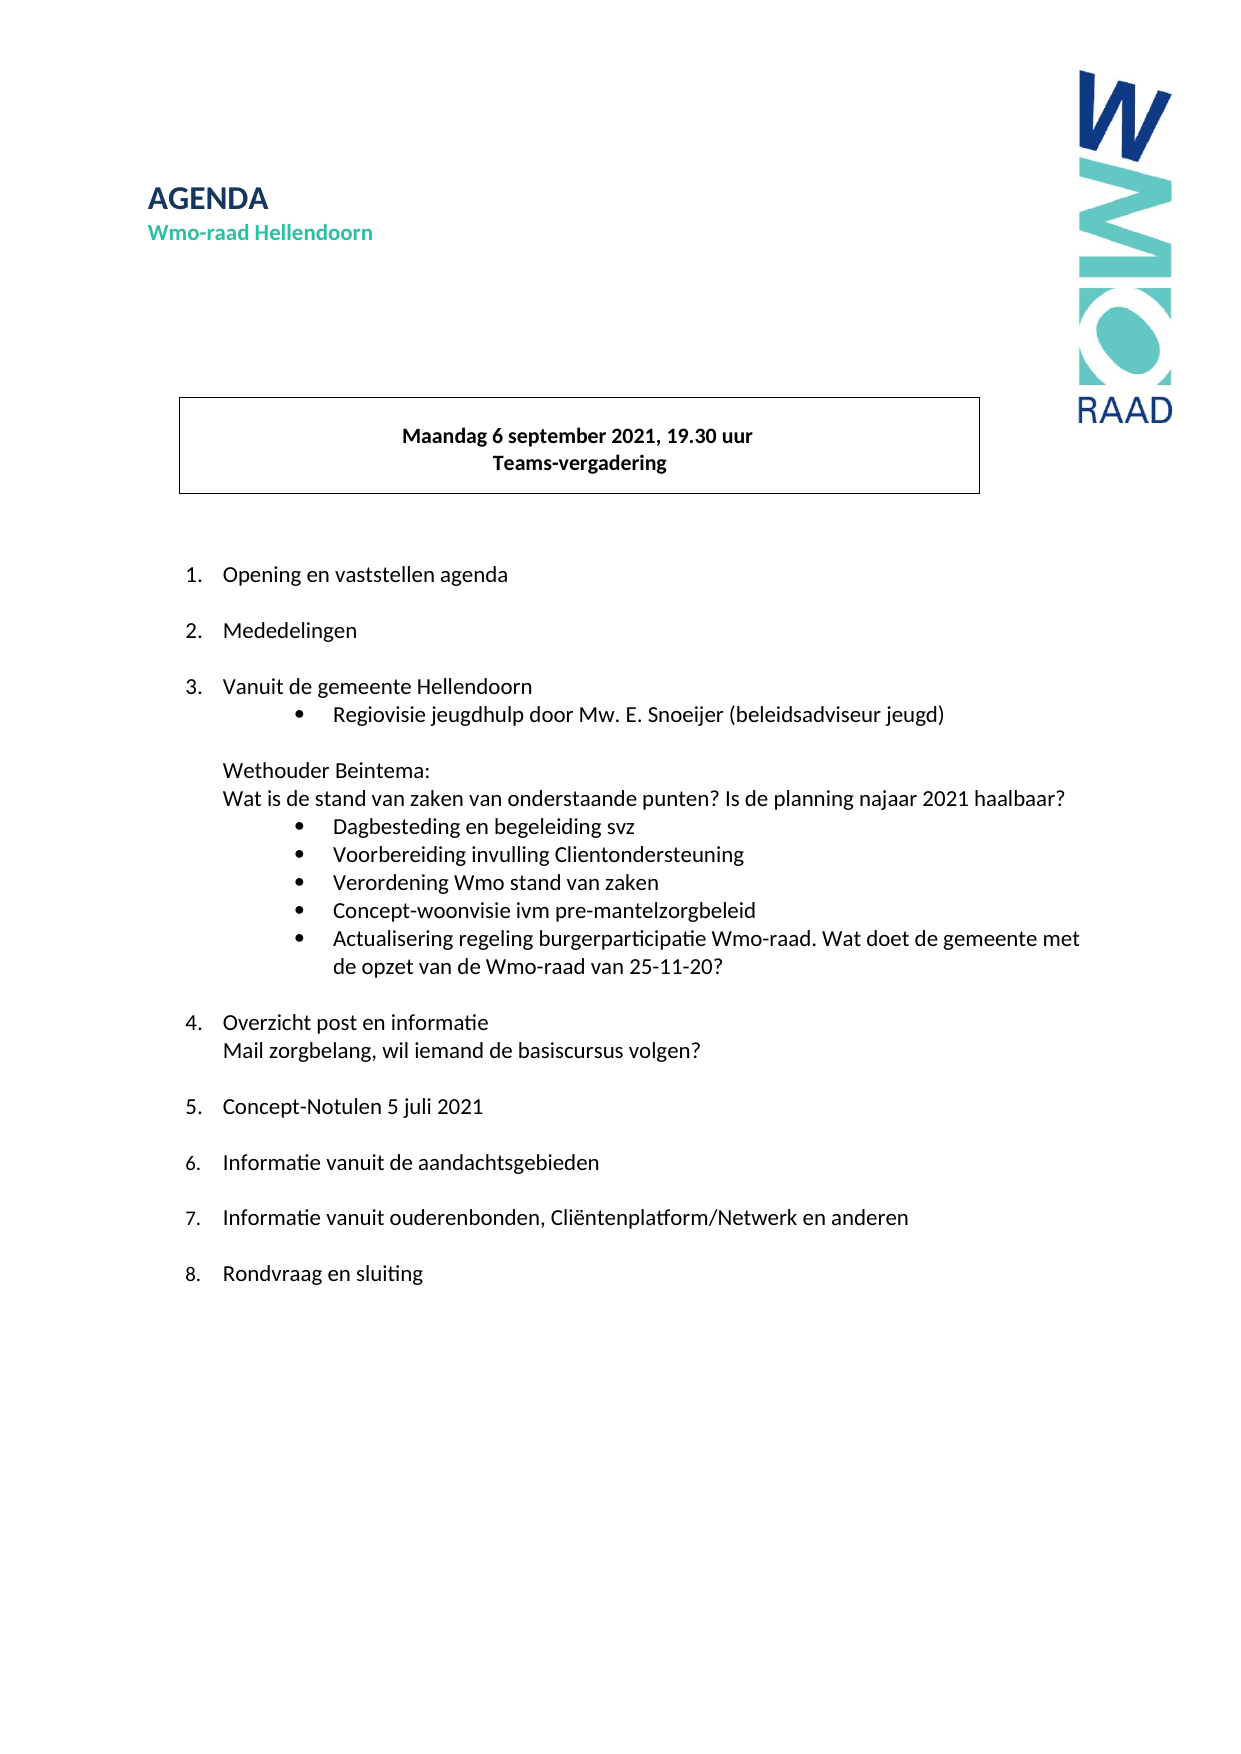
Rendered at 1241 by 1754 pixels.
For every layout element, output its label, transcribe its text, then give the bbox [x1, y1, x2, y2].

list Opening en vaststellen agenda [185, 560, 1092, 588]
list Concept-woonvisie ivm pre-mantelzorgbeleid [295, 896, 1092, 924]
list Vanuit de gemeente Hellendoorn [185, 672, 1092, 700]
list Voorbereiding invulling Clientondersteuning [295, 840, 1092, 868]
text AGENDA [148, 177, 1075, 218]
list Dagbesteding en begeleiding svz [295, 812, 1092, 840]
list Mededelingen [185, 616, 1092, 644]
list Verordening Wmo stand van zaken [295, 868, 1092, 896]
list Concept-Notulen 5 juli 2021 [185, 1092, 1092, 1148]
list Regiovisie jeugdhulp door Mw. E. Snoeijer (beleidsadviseur jeugd) [295, 700, 1092, 728]
list Informatie vanuit ouderenbonden, Cliëntenplatform/Netwerk en anderen [185, 1203, 1092, 1259]
list Overzicht post en informatie Mail zorgbelang, wil iemand de basiscursus volgen? [185, 1008, 1092, 1092]
text Wethouder Beintema: Wat is de stand van zaken van onderstaande punten? Is de planning najaar 2021 haalbaar? [223, 728, 1092, 812]
list Informatie vanuit de aandachtsgebieden [185, 1148, 1092, 1177]
list Rondvraag en sluiting [185, 1259, 1092, 1343]
text Wmo-raad Hellendoorn [148, 218, 1075, 246]
list Actualisering regeling burgerparticipatie Wmo-raad. Wat doet de gemeente met de opzet van de Wmo-raad van 25-11-20? [295, 924, 1092, 980]
picture [1075, 66, 1173, 429]
